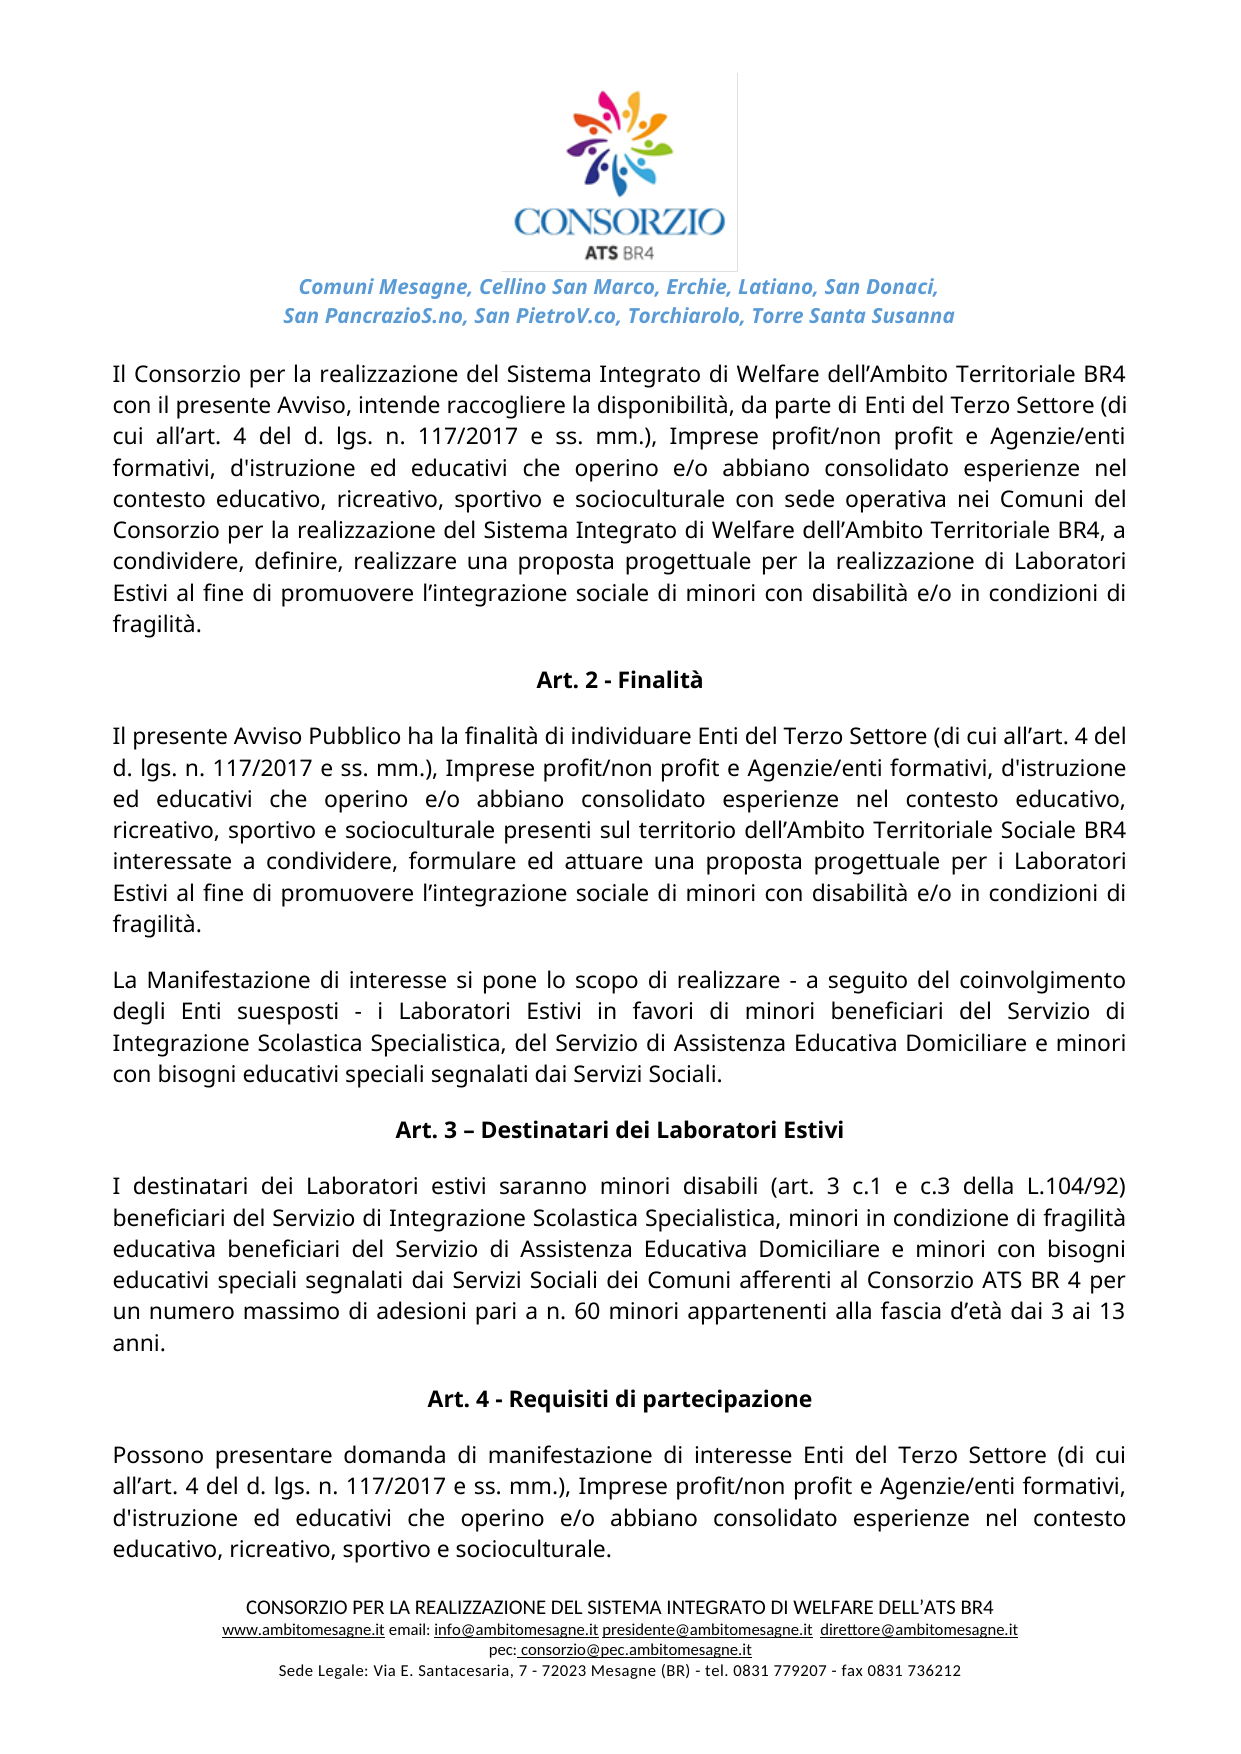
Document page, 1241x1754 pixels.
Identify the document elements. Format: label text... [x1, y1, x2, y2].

text Il Consorzio per la realizzazione del Sistema Integrato di Welfare dell’Ambito Territoriale BR4 con il presente Avviso, intende raccogliere la disponibilità, da parte di Enti del Terzo Settore (di cui all’art. 4 del d. lgs. n. 117/2017 e ss. mm.), Imprese profit/non profit e Agenzie/enti formativi, d'istruzione ed educativi che operino e/o abbiano consolidato esperienze nel contesto educativo, ricreativo, sportivo e socioculturale con sede operativa nei Comuni del Consorzio per la realizzazione del Sistema Integrato di Welfare dell’Ambito Territoriale BR4, a condividere, definire, realizzare una proposta progettuale per la realizzazione di Laboratori Estivi al fine di promuovere l’integrazione sociale di minori con disabilità e/o in condizioni di fragilità. [112, 358, 1128, 639]
picture [501, 73, 739, 273]
text I destinatari dei Laboratori estivi saranno minori disabili (art. 3 c.1 e c.3 della L.104/92) beneficiari del Servizio di Integrazione Scolastica Specialistica, minori in condizione di fragilità educativa beneficiari del Servizio di Assistenza Educativa Domiciliare e minori con bisogni educativi speciali segnalati dai Servizi Sociali dei Comuni afferenti al Consorzio ATS BR 4 per un numero massimo di adesioni pari a n. 60 minori appartenenti alla fascia d’età dai 3 ai 13 anni. [112, 1170, 1128, 1358]
text Art. 3 – Destinatari dei Laboratori Estivi [112, 1114, 1128, 1145]
text Possono presentare domanda di manifestazione di interesse Enti del Terzo Settore (di cui all’art. 4 del d. lgs. n. 117/2017 e ss. mm.), Imprese profit/non profit e Agenzie/enti formativi, d'istruzione ed educativi che operino e/o abbiano consolidato esperienze nel contesto educativo, ricreativo, sportivo e socioculturale. [112, 1439, 1128, 1564]
text La Manifestazione di interesse si pone lo scopo di realizzare - a seguito del coinvolgimento degli Enti suesposti - i Laboratori Estivi in favori di minori beneficiari del Servizio di Integrazione Scolastica Specialistica, del Servizio di Assistenza Educativa Domiciliare e minori con bisogni educativi speciali segnalati dai Servizi Sociali. [112, 964, 1128, 1089]
text Art. 2 - Finalità [112, 664, 1128, 695]
text Il presente Avviso Pubblico ha la finalità di individuare Enti del Terzo Settore (di cui all’art. 4 del d. lgs. n. 117/2017 e ss. mm.), Imprese profit/non profit e Agenzie/enti formativi, d'istruzione ed educativi che operino e/o abbiano consolidato esperienze nel contesto educativo, ricreativo, sportivo e socioculturale presenti sul territorio dell’Ambito Territoriale Sociale BR4 interessate a condividere, formulare ed attuare una proposta progettuale per i Laboratori Estivi al fine di promuovere l’integrazione sociale di minori con disabilità e/o in condizioni di fragilità. [112, 720, 1128, 939]
text Art. 4 - Requisiti di partecipazione [112, 1383, 1128, 1414]
